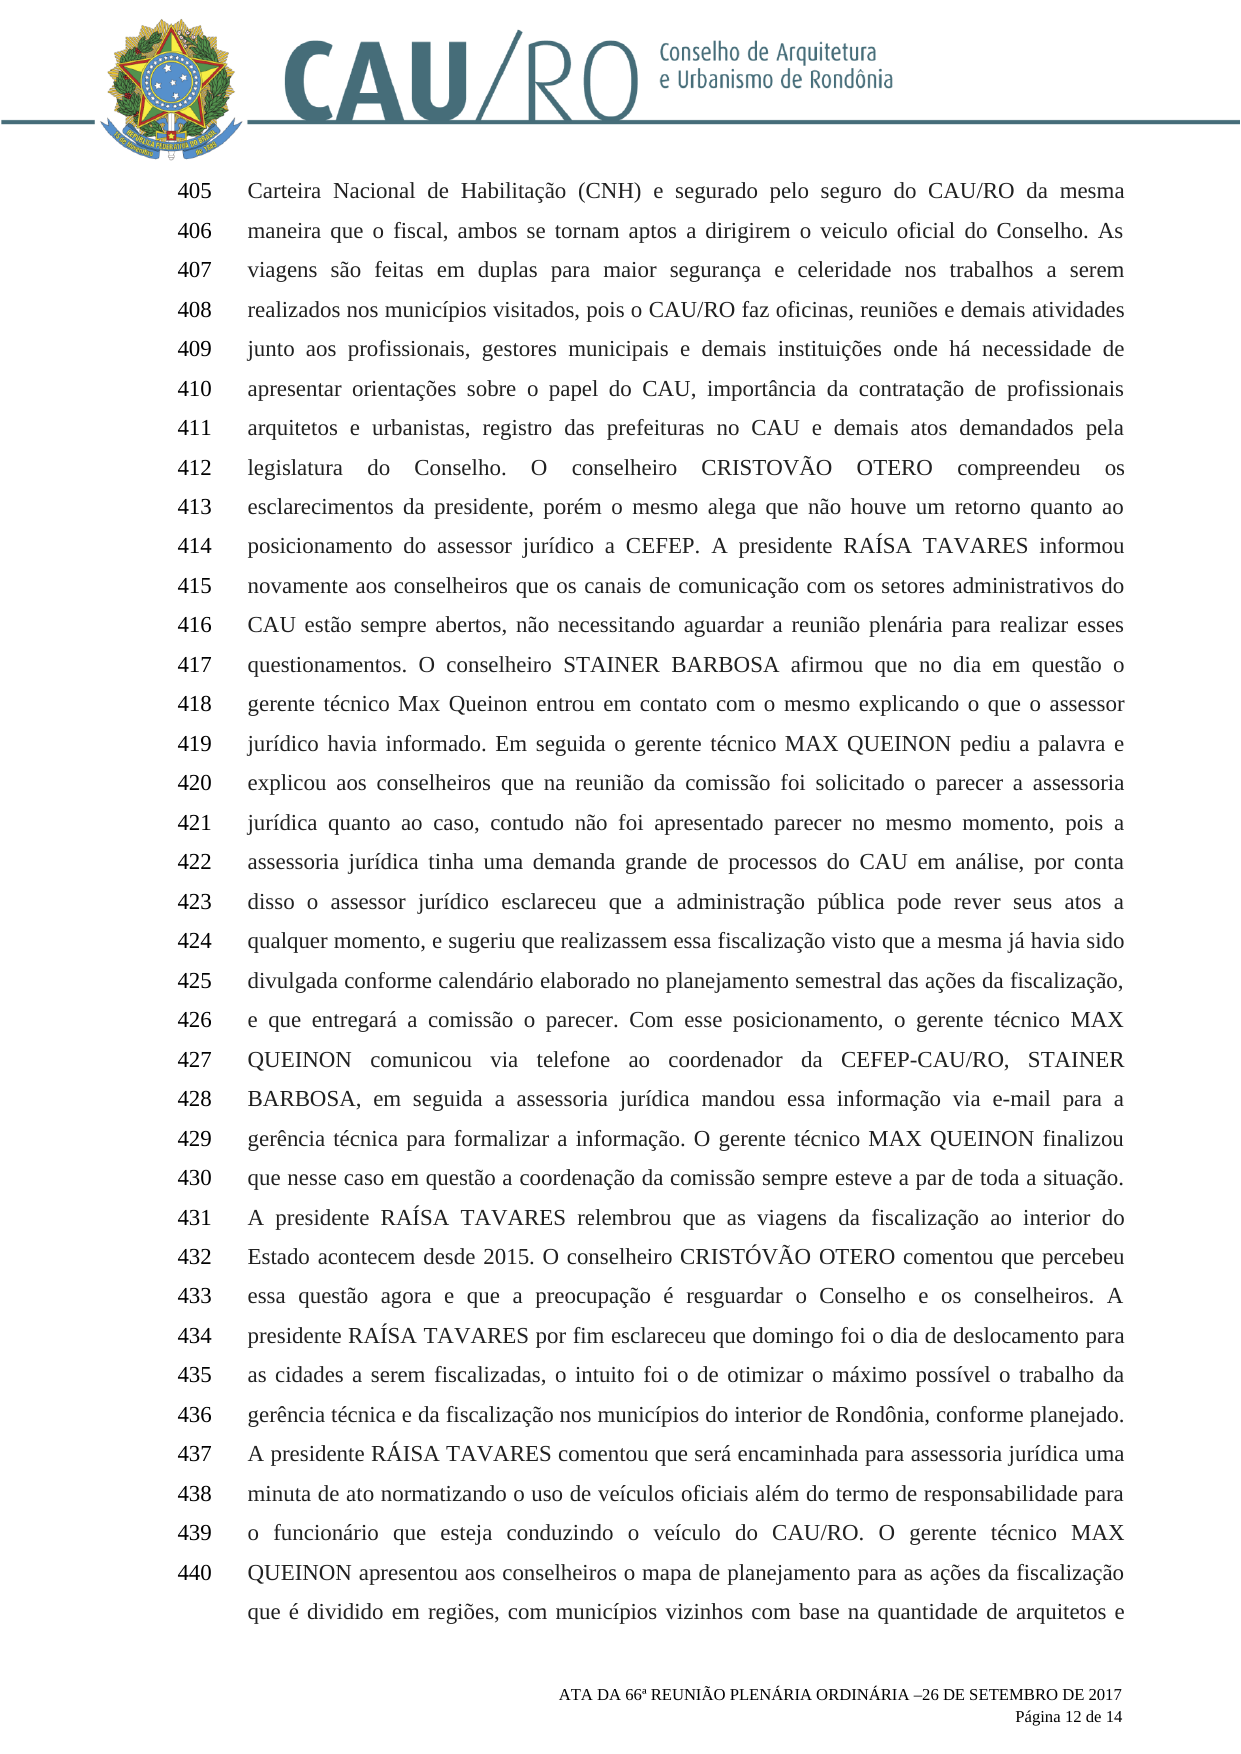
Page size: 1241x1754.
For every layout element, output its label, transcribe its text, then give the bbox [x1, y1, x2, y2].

picture [1, 0, 1240, 166]
